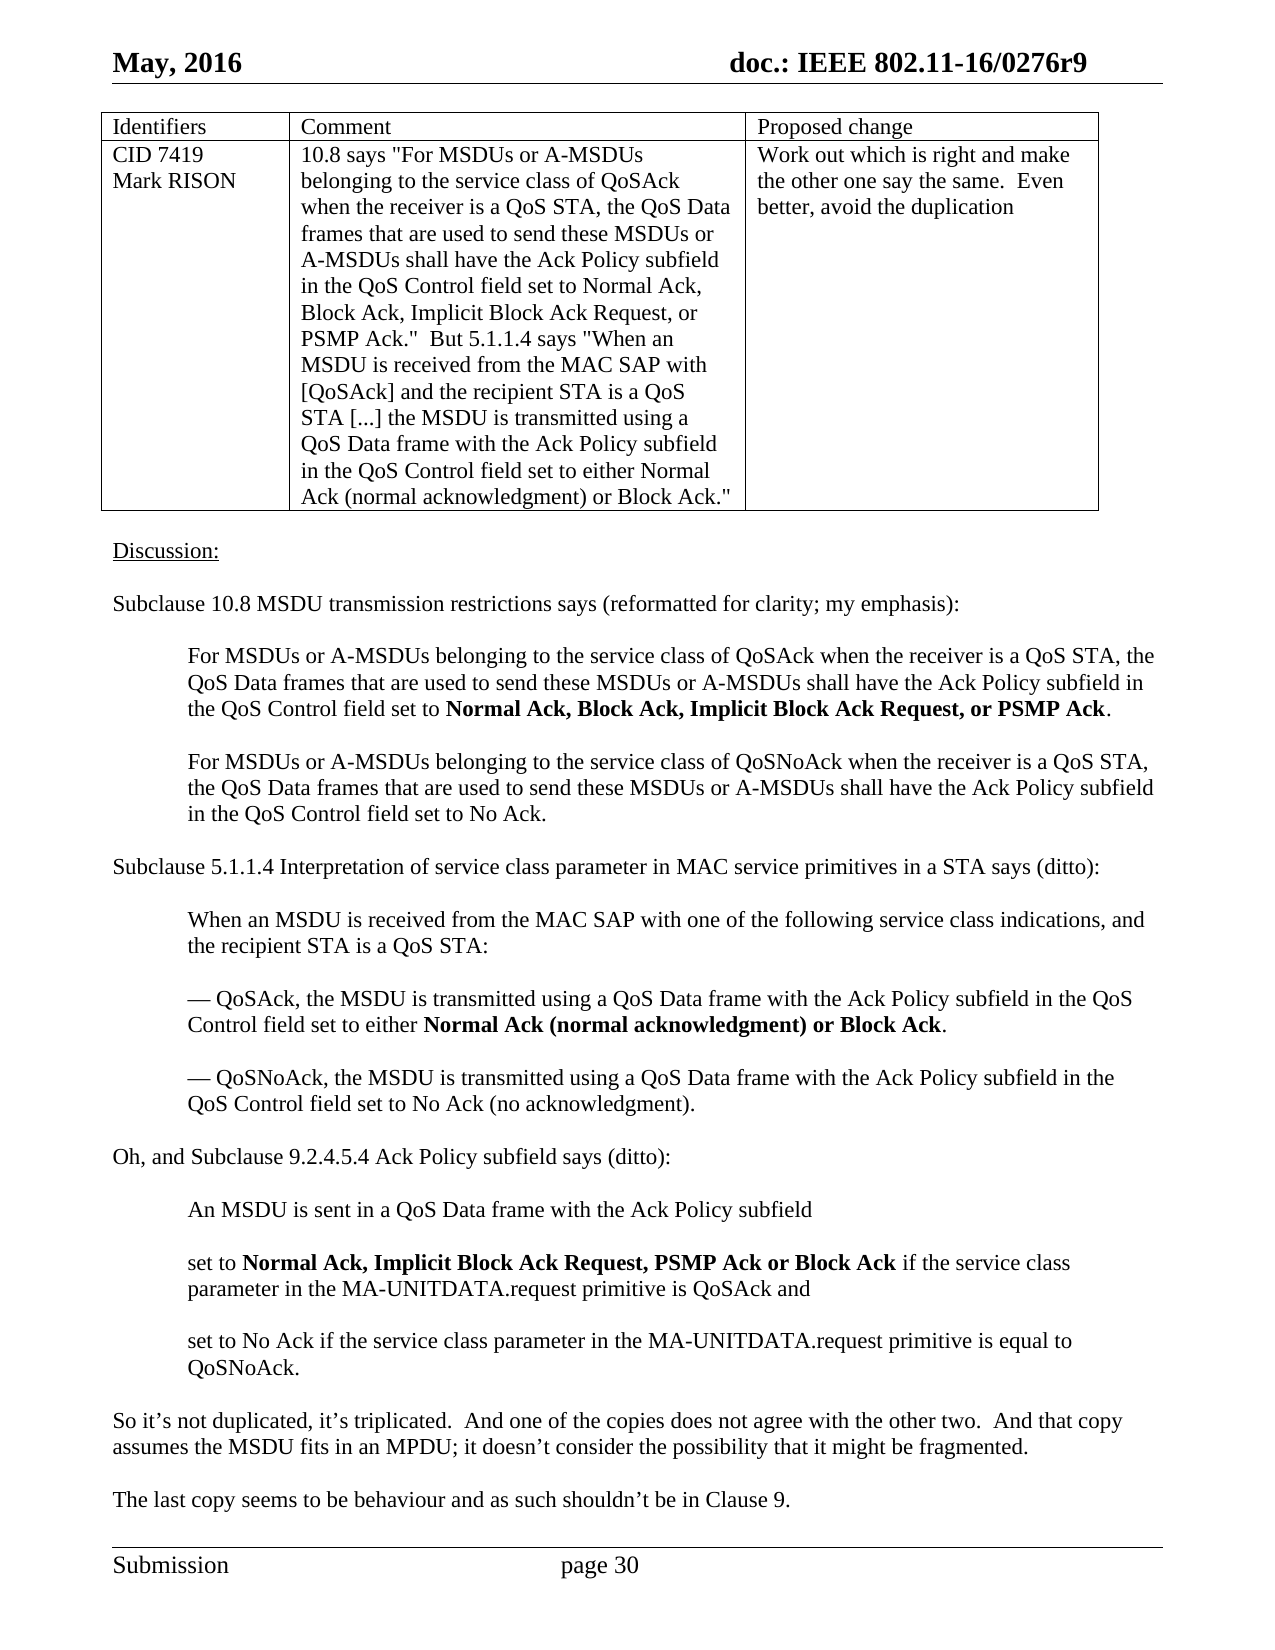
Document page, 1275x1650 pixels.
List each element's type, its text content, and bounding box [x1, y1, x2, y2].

table_cell CID 7419 Mark RISON [102, 141, 289, 509]
text For MSDUs or A-MSDUs belonging to the service class of QoSAck when the receiver is a QoS STA, the QoS Data frames that are used to send these MSDUs or A-MSDUs shall have the Ack Policy subfield in the QoS Control field set to Normal Ack, Block Ack, Implicit Block Ack Request, or PSMP Ack. [187, 642, 1163, 721]
table_cell 10.8 says "For MSDUs or A-MSDUs belonging to the service class of QoSAck when the receiver is a QoS STA, the QoS Data frames that are used to send these MSDUs or A-MSDUs shall have the Ack Policy subfield in the QoS Control field set to Normal Ack, Block Ack, Implicit Block Ack Request, or PSMP Ack." But 5.1.1.4 says "When an MSDU is received from the MAC SAP with [QoSAck] and the recipient STA is a QoS STA [...] the MSDU is transmitted using a QoS Data frame with the Ack Policy subfield in the QoS Control field set to either Normal Ack (normal acknowledgment) or Block Ack." [290, 141, 745, 509]
text QoS Control field set to No Ack (no acknowledgment). [187, 1090, 1163, 1117]
text The last copy seems to be behaviour and as such shouldn’t be in Clause 9. [112, 1486, 1163, 1512]
text Discussion: [112, 537, 1163, 563]
text — QoSNoAck, the MSDU is transmitted using a QoS Data frame with the Ack Policy subfield in the [187, 1064, 1163, 1090]
text For MSDUs or A-MSDUs belonging to the service class of QoSNoAck when the receiver is a QoS STA, the QoS Data frames that are used to send these MSDUs or A-MSDUs shall have the Ack Policy subfield in the QoS Control field set to No Ack. [187, 748, 1163, 827]
table_header Comment [290, 113, 745, 139]
text Subclause 10.8 MSDU transmission restrictions says (reformatted for clarity; my emphasis): [112, 590, 1163, 616]
table_cell Work out which is right and make the other one say the same. Even better, avoid the duplication [746, 141, 1098, 509]
text — QoSAck, the MSDU is transmitted using a QoS Data frame with the Ack Policy subfield in the QoS [187, 985, 1163, 1011]
text Subclause 5.1.1.4 Interpretation of service class parameter in MAC service primitives in a STA says (ditto): [112, 853, 1163, 879]
text set to Normal Ack, Implicit Block Ack Request, PSMP Ack or Block Ack if the service class parameter in the MA-UNITDATA.request primitive is QoSAck and [187, 1248, 1163, 1301]
text set to No Ack if the service class parameter in the MA-UNITDATA.request primitive is equal to QoSNoAck. [187, 1328, 1163, 1380]
text Oh, and Subclause 9.2.4.5.4 Ack Policy subfield says (ditto): [112, 1143, 1163, 1169]
text When an MSDU is received from the MAC SAP with one of the following service class indications, and the recipient STA is a QoS STA: [187, 906, 1163, 959]
text An MSDU is sent in a QoS Data frame with the Ack Policy subfield [187, 1196, 1163, 1222]
text So it’s not duplicated, it’s triplicated. And one of the copies does not agree with the other two. And that copy assumes the MSDU fits in an MPDU; it doesn’t consider the possibility that it might be fragmented. [112, 1407, 1163, 1459]
table_header Proposed change [746, 113, 1098, 139]
text Control field set to either Normal Ack (normal acknowledgment) or Block Ack. [187, 1011, 1163, 1038]
table_header Identifiers [102, 113, 289, 139]
